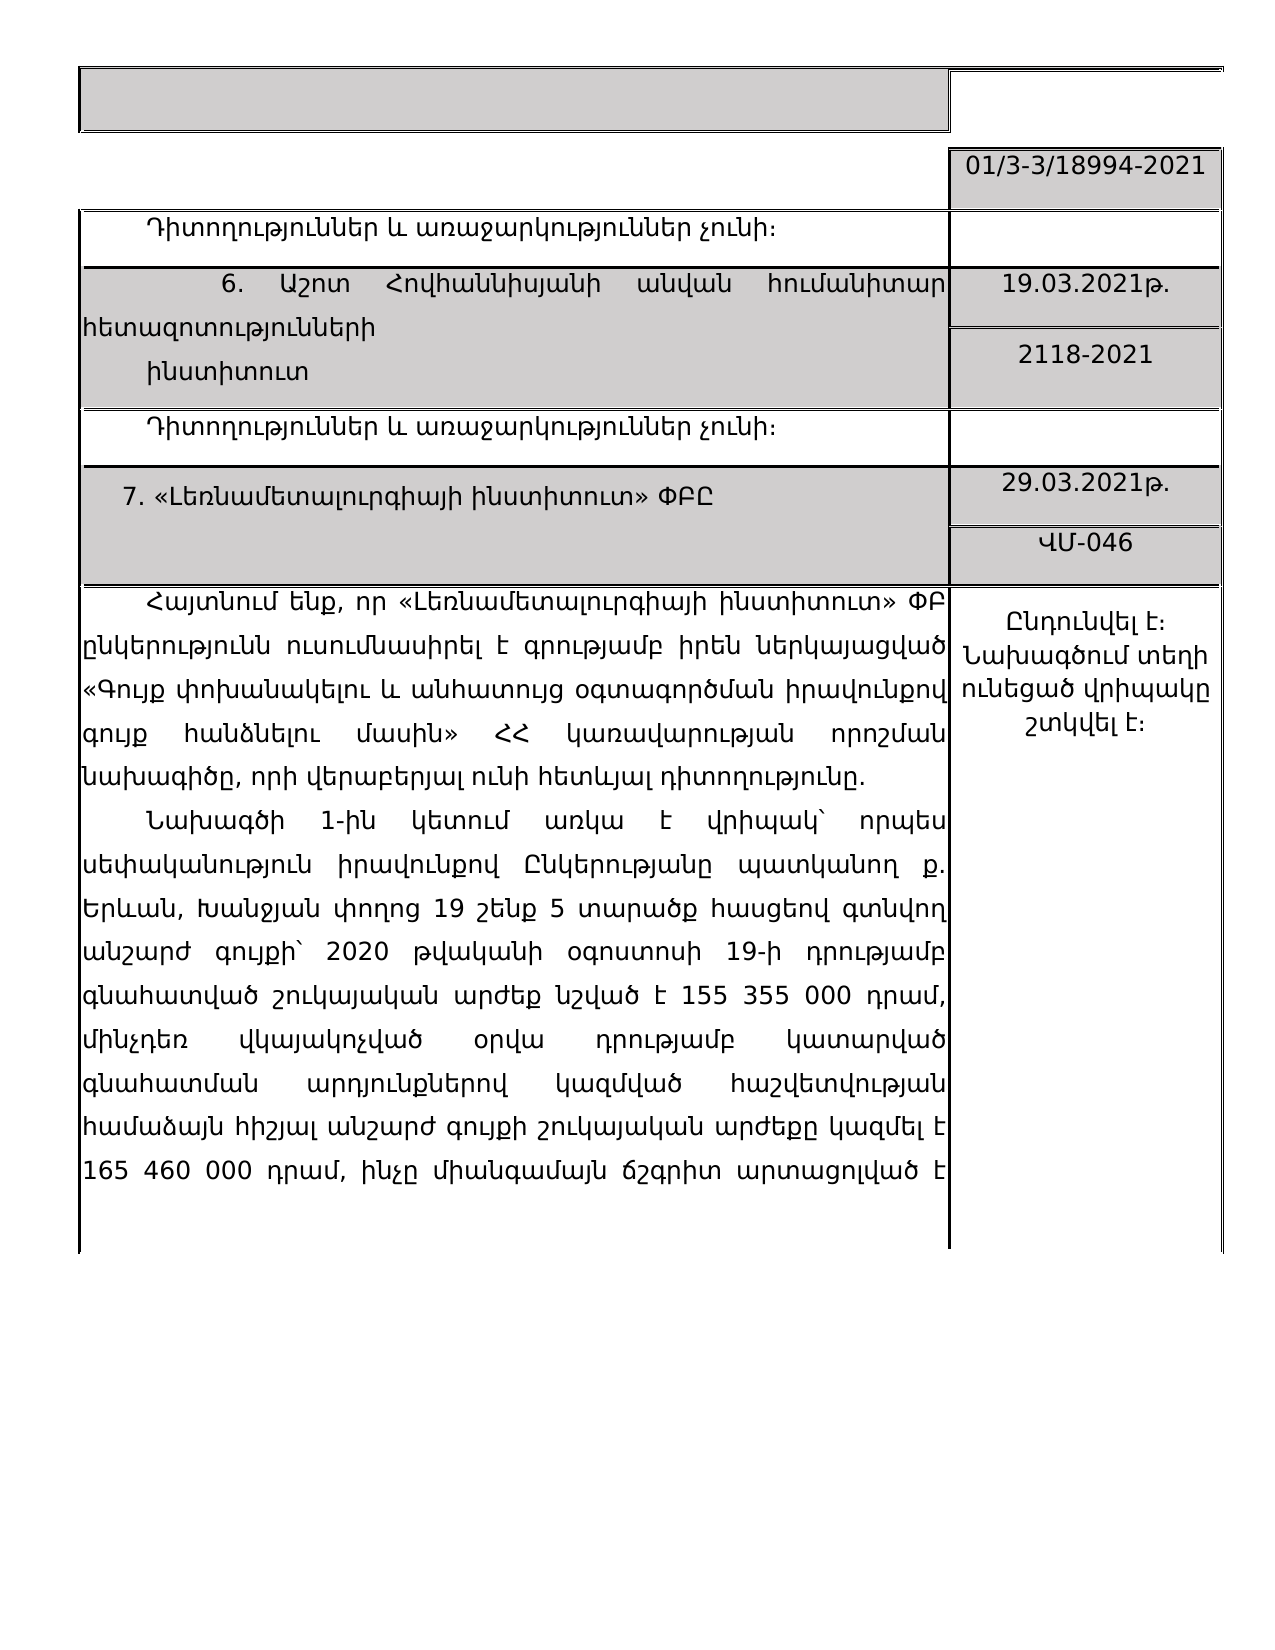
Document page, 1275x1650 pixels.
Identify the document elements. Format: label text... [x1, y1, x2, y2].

table_cell 29.03.2021թ. [951, 465, 1221, 524]
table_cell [81, 69, 948, 130]
table_cell 7. «Լեռնամետալուրգիայի ինստիտուտ» ՓԲԸ [81, 465, 948, 584]
table_cell 2118-2021 [949, 326, 1222, 407]
table_cell 19.03.2021թ. [951, 266, 1221, 326]
table_cell 01/3-3/18994-2021 [951, 147, 1222, 208]
table_cell Դիտողություններ և առաջարկություններ չունի։ [80, 209, 948, 266]
table_cell [951, 209, 1221, 266]
table_cell Հայտնում ենք, որ «Լեռնամետալուրգիայի ինստիտուտ» ՓԲ ընկերությունն ուսումնասիրել է գրությամբ իրեն ներկայացված «Գույք փոխանակելու և անհատույց օգտագործման իրավունքով գույք հանձնելու մասին» ՀՀ կառավարության որոշման նախագիծը, որի վերաբերյալ ունի հետևյալ դիտողությունը. Նախագծի 1-ին կետում առկա է վրիպակ՝ որպես սեփականություն իրավունքով Ընկերությանը պատկանող ք. Երևան, Խանջյան փողոց 19 շենք 5 տարածք հասցեով գտնվող անշարժ գույքի՝ 2020 թվականի օգոստոսի 19-ի դրությամբ գնահատված շուկայական արժեք նշված է 155 355 000 դրամ, մինչդեռ վկայակոչված օրվա դրությամբ կատարված գնահատման արդյունքներով կազմված հաշվետվության համաձայն հիշյալ անշարժ գույքի շուկայական արժեքը կազմել է 165 460 000 դրամ, ինչը միանգամայն ճշգրիտ արտացոլված է նաև Նախագծի հետ միասին ներկայացված տեղեկանքներում։ [81, 584, 948, 1176]
table_cell Դիտողություններ և առաջարկություններ չունի։ [81, 408, 948, 465]
table_cell ՎՄ-046 [951, 525, 1221, 584]
table_cell [951, 408, 1221, 465]
table_cell Ընդունվել է։ Նախագծում տեղի ունեցած վրիպակը շտկվել է։ [951, 584, 1221, 1176]
table_cell 6. Աշոտ Հովհաննիսյանի անվան հումանիտար հետազոտությունների ինստիտուտ [81, 266, 948, 407]
